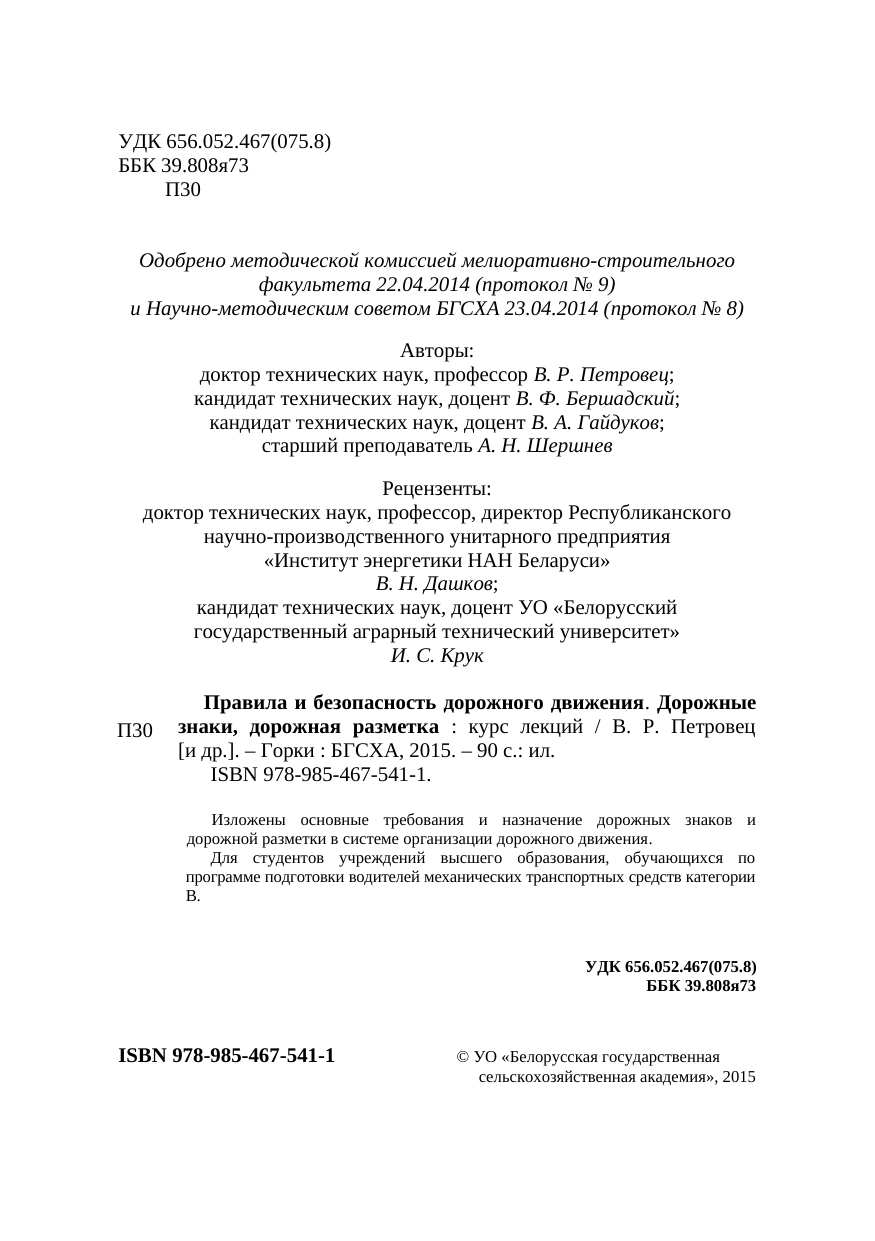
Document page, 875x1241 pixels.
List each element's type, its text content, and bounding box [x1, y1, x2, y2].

text и Научно-методическим советом БГСХА 23.04.2014 (протокол № 8) [118, 296, 756, 320]
text УДК 656.052.467(075.8) [118, 957, 757, 976]
text И. С. Крук [118, 643, 756, 667]
text кандидат технических наук, доцент В. А. Гайдуков; [118, 410, 756, 434]
text государственный аграрный технический университет» [118, 619, 756, 643]
text «Институт энергетики НАН Беларуси» [118, 548, 756, 572]
text ББК 39.808я73 [118, 154, 756, 177]
text Рецензенты: [118, 477, 756, 500]
table_header Правила и безопасность дорожного движения. Дорожные знаки, дорожная разметка : курс лекций / В. Р. Петровец [и др.]. – Горки : БГСХА, 2015. – 90 с.: ил. ISBN 978-985-467-541-1. Изложены основные требования и назначение дорожных знаков и дорожной разметки в системе организации дорожного движения. Для студентов учреждений высшего образования, обучающихся по программе подготовки водителей механических транспортных средств категории В. [174, 691, 767, 929]
text УДК 656.052.467(075.8) [118, 130, 757, 154]
text ISBN 978-985-467-541-1 УО «Белорусская государственная [118, 1043, 756, 1067]
text В. Н. Дашков; [118, 572, 756, 596]
text П30 [118, 177, 756, 201]
text доктор технических наук, профессор В. Р. Петровец; [118, 363, 756, 386]
text кандидат технических наук, доцент УО «Белорусский [118, 596, 756, 619]
text доктор технических наук, профессор, директор Республиканского научно-производственного унитарного предприятия [118, 500, 756, 548]
text кандидат технических наук, доцент В. Ф. Бершадский; [118, 386, 756, 410]
text сельскохозяйственная академия», 2015 [118, 1067, 756, 1086]
text Авторы: [118, 339, 756, 363]
text ББК 39.808я73 [118, 976, 756, 995]
text старший преподаватель А. Н. Шершнев [118, 434, 756, 458]
table_header П30 [107, 691, 174, 929]
text Одобрено методической комиссией мелиоративно-строительного факультета 22.04.2014 (протокол № 9) [118, 249, 756, 296]
